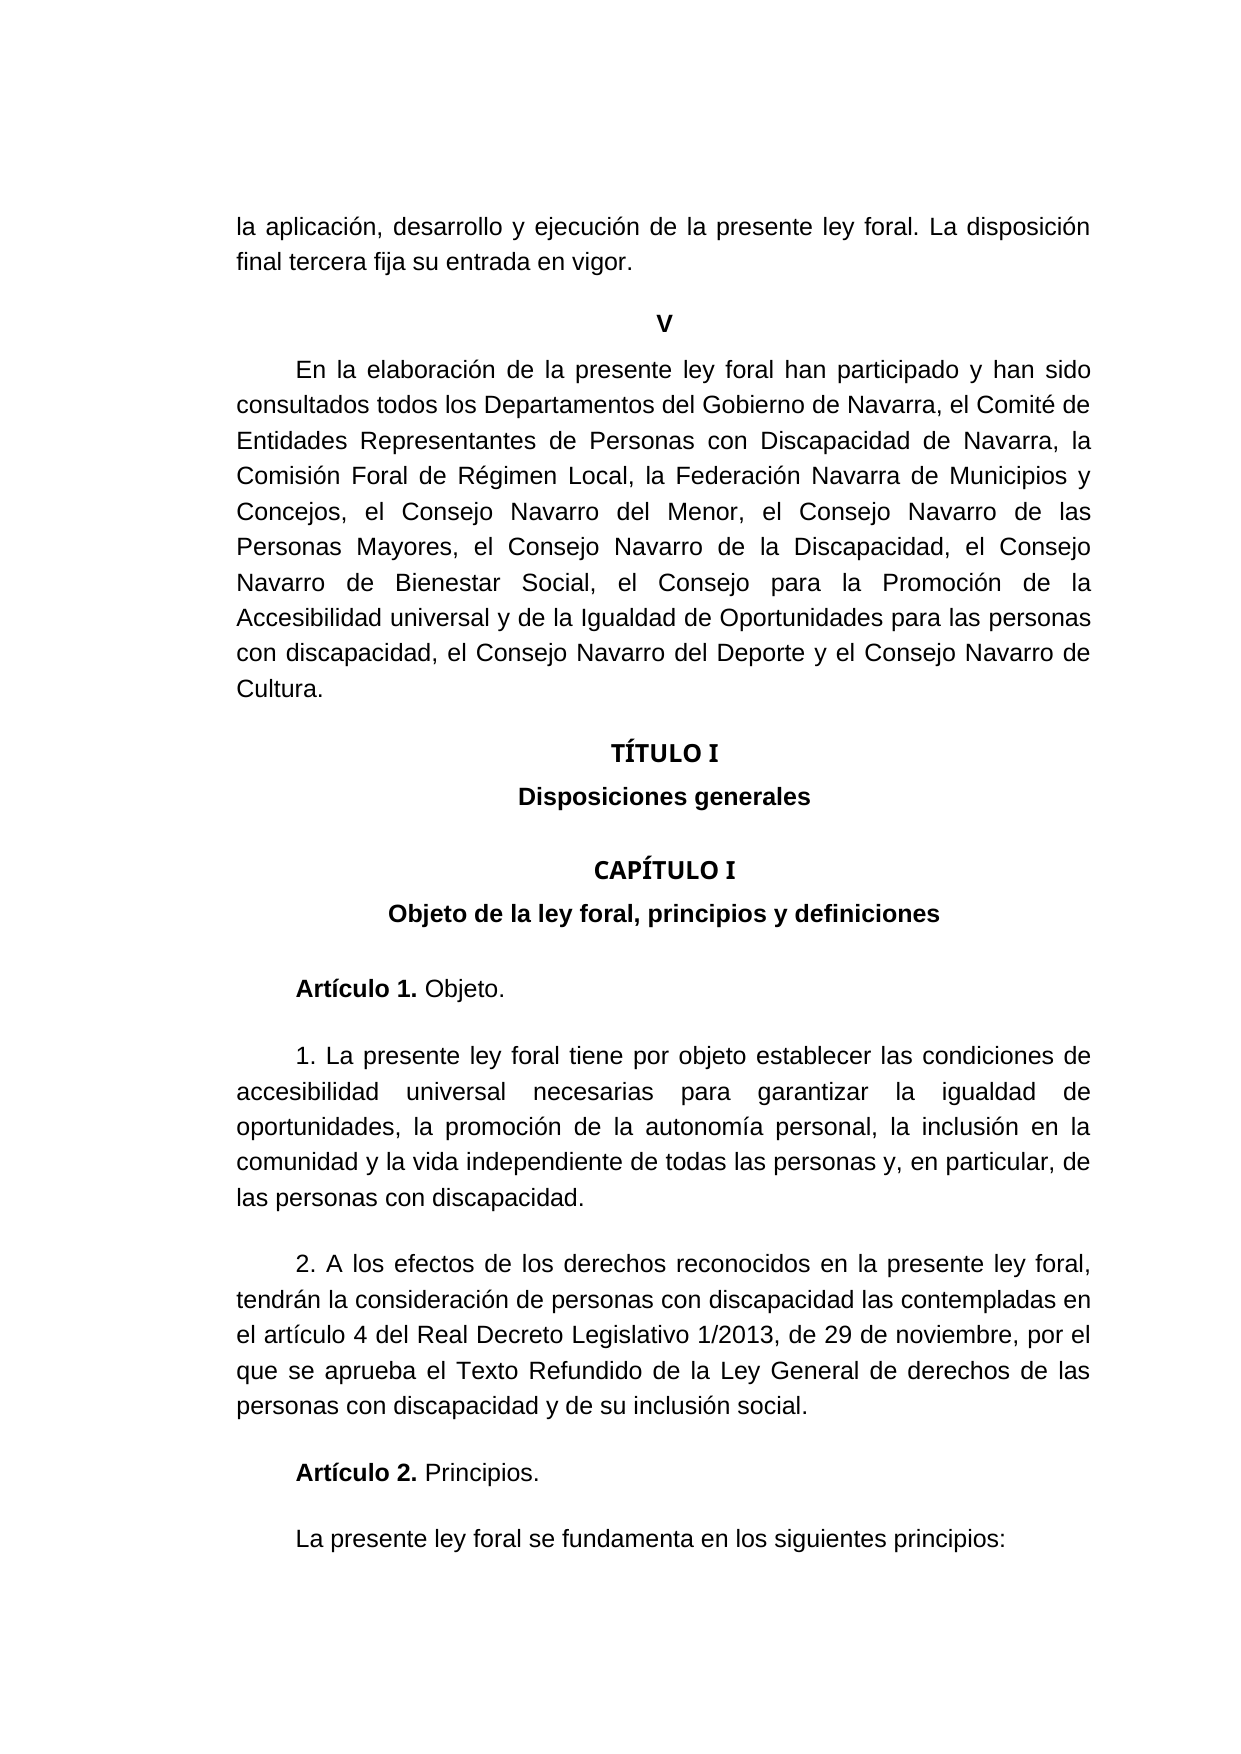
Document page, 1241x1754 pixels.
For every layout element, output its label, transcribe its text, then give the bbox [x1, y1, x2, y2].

text Objeto de la ley foral, principios y definiciones [236, 899, 1092, 928]
text En la elaboración de la presente ley foral han participado y han sido consultados todos los Departamentos del Gobierno de Navarra, el Comité de Entidades Representantes de Personas con Discapacidad de Navarra, la Comisión Foral de Régimen Local, la Federación Navarra de Municipios y Concejos, el Consejo Navarro del Menor, el Consejo Navarro de las Personas Mayores, el Consejo Navarro de la Discapacidad, el Consejo Navarro de Bienestar Social, el Consejo para la Promoción de la Accesibilidad universal y de la Igualdad de Oportunidades para las personas con discapacidad, el Consejo Navarro del Deporte y el Consejo Navarro de Cultura. [236, 350, 1092, 704]
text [236, 207, 1092, 278]
text Disposiciones generales [236, 782, 1092, 811]
text La presente ley foral se fundamenta en los siguientes principios: [236, 1519, 1092, 1555]
text 2. A los efectos de los derechos reconocidos en la presente ley foral, tendrán la consideración de personas con discapacidad las contempladas en el artículo 4 del Real Decreto Legislativo 1/2013, de 29 de noviembre, por el que se aprueba el Texto Refundido de la Ley General de derechos de las personas con discapacidad y de su inclusión social. [236, 1244, 1092, 1422]
text Artículo 2. Principios. [236, 1453, 1092, 1488]
text CAPÍTULO I [236, 852, 1092, 887]
text V [236, 309, 1092, 338]
text Artículo 1. Objeto. [236, 969, 1092, 1005]
text 1. La presente ley foral tiene por objeto establecer las condiciones de accesibilidad universal necesarias para garantizar la igualdad de oportunidades, la promoción de la autonomía personal, la inclusión en la comunidad y la vida independiente de todas las personas y, en particular, de las personas con discapacidad. [236, 1036, 1092, 1213]
text TÍTULO I [236, 736, 1092, 769]
